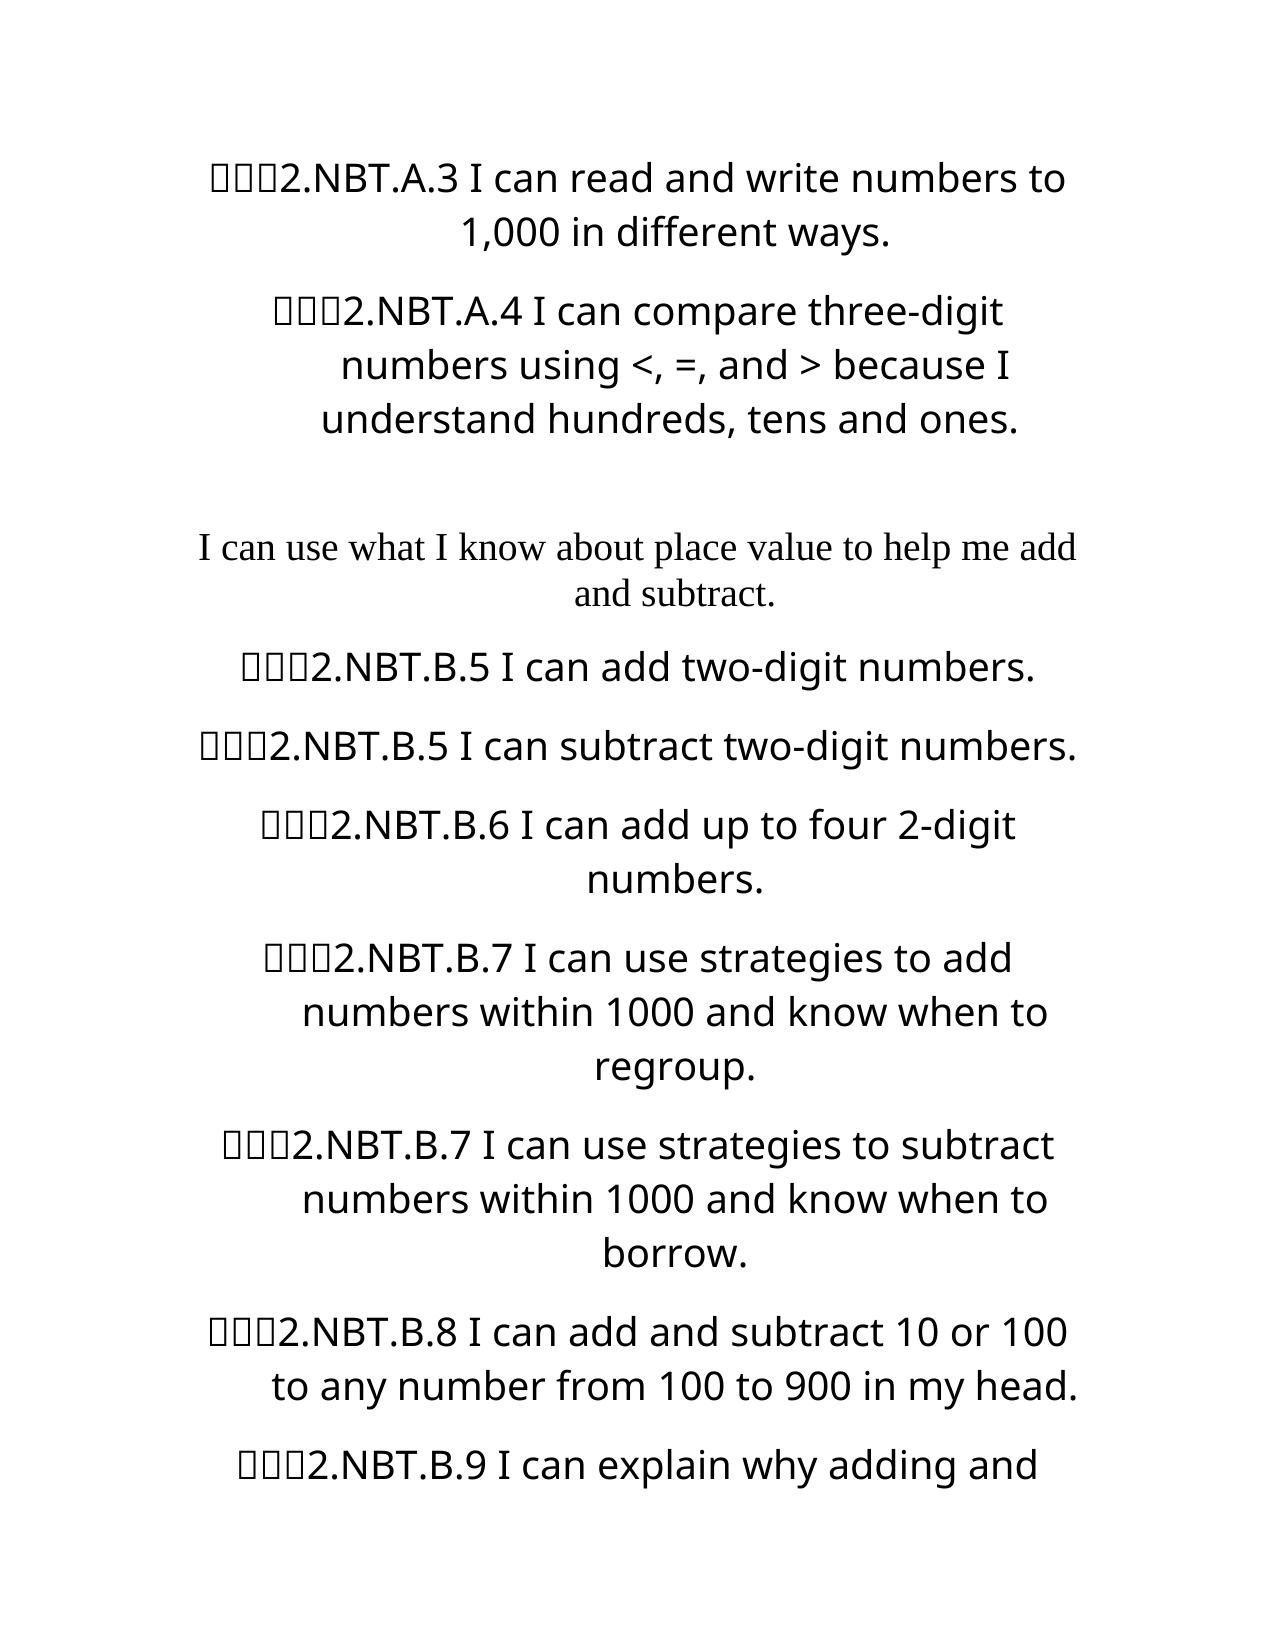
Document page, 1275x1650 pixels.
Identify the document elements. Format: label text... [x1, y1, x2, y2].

list 2.NBT.B.7 I can use strategies to subtract numbers within 1000 and know when to borrow. [187, 1117, 1087, 1279]
list 2.NBT.A.3 I can read and write numbers to 1,000 in different ways. [187, 150, 1087, 258]
list 2.NBT.B.5 I can add two-digit numbers. [187, 639, 1087, 693]
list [187, 1437, 1087, 1491]
list 2.NBT.A.4 I can compare three-digit numbers using <, =, and > because I understand hundreds, tens and ones. [187, 283, 1087, 445]
list 2.NBT.B.7 I can use strategies to add numbers within 1000 and know when to regroup. [187, 930, 1087, 1092]
list 2.NBT.B.8 I can add and subtract 10 or 100 to any number from 100 to 900 in my head. [187, 1304, 1087, 1412]
list 2.NBT.B.6 I can add up to four 2-digit numbers. [187, 797, 1087, 905]
list I can use what I know about place value to help me add and subtract. [187, 523, 1087, 614]
list 2.NBT.B.5 I can subtract two-digit numbers. [187, 718, 1087, 772]
